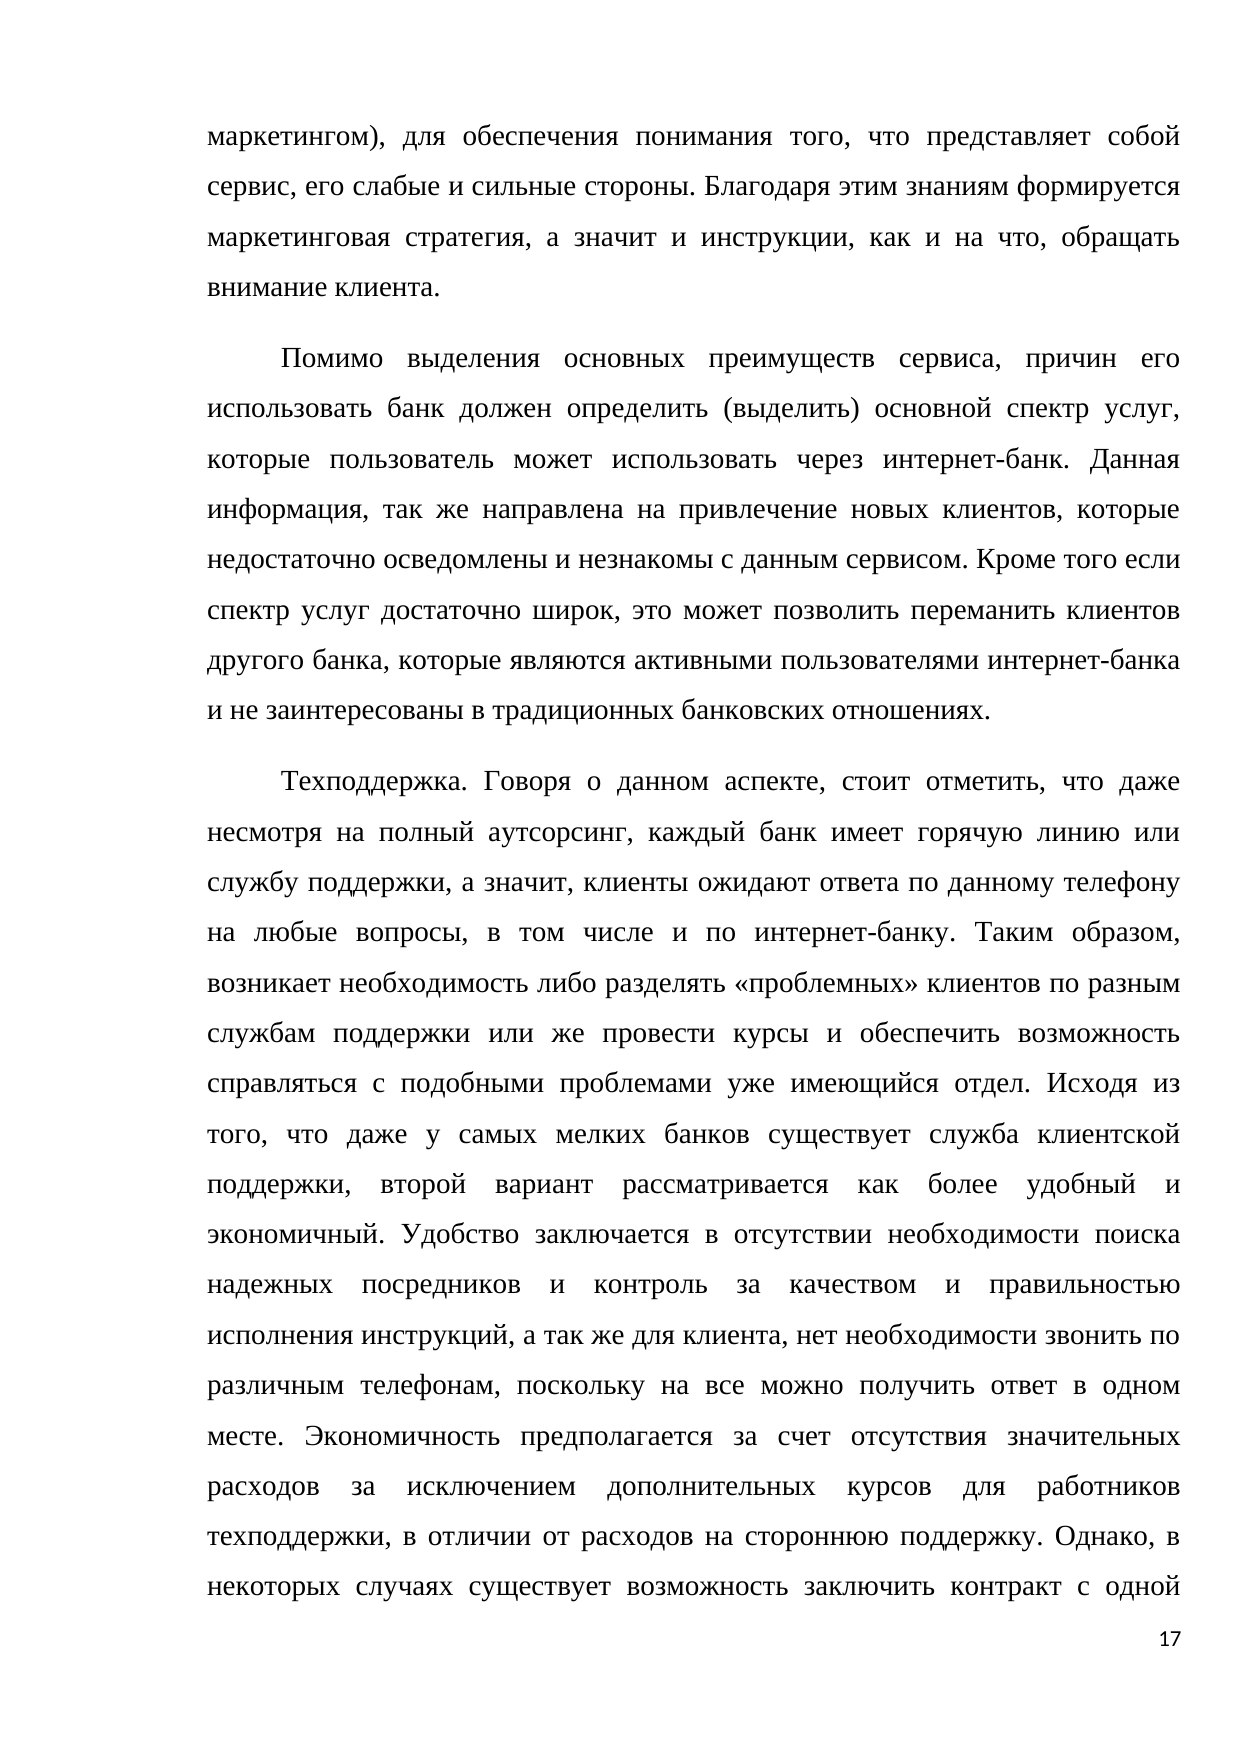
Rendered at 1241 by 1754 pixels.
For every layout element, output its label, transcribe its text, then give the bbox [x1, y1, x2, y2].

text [207, 763, 1181, 1602]
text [207, 118, 1181, 303]
text Помимо выделения основных преимуществ сервиса, причин его использовать банк должен определить (выделить) основной спектр услуг, которые пользователь может использовать через интернет-банк. Данная информация, так же направлена на привлечение новых клиентов, которые недостаточно осведомлены и незнакомы с данным сервисом. Кроме того если спектр услуг достаточно широк, это может позволить переманить клиентов другого банка, которые являются активными пользователями интернет-банка и не заинтересованы в традиционных банковских отношениях. [207, 340, 1181, 726]
